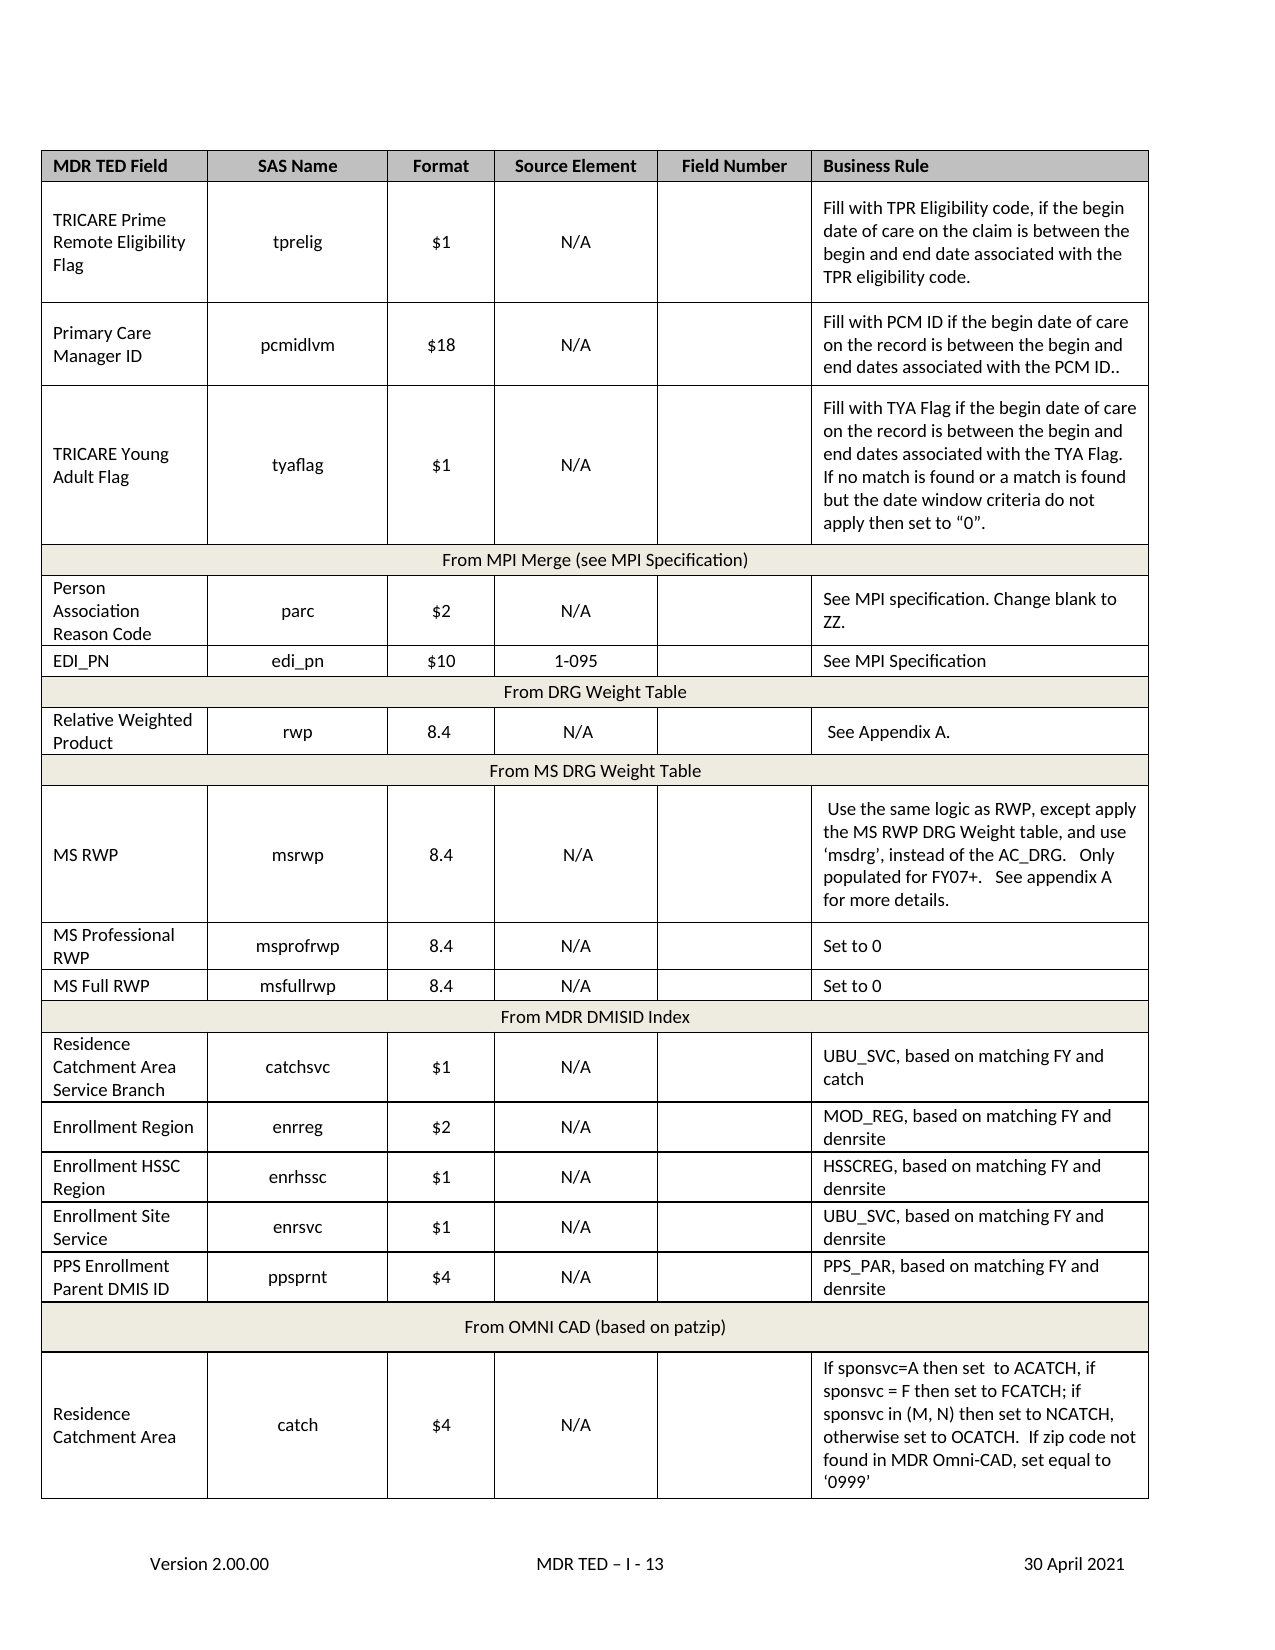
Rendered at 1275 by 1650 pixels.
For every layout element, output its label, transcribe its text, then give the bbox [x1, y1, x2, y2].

table_cell msprofrwp [208, 923, 387, 969]
table_cell edi_pn [208, 646, 387, 676]
table_cell N/A [495, 1253, 657, 1301]
table_cell [658, 1353, 811, 1497]
table_cell tyaflag [208, 386, 387, 544]
table_cell [658, 386, 811, 544]
table_cell 1-095 [495, 646, 657, 676]
table_cell N/A [495, 303, 657, 385]
table_cell [658, 970, 811, 1000]
table_cell $18 [388, 303, 494, 385]
table_cell [658, 1033, 811, 1101]
table_cell See Appendix A. [812, 708, 1148, 754]
table_cell N/A [495, 786, 657, 922]
table_cell [658, 1153, 811, 1201]
table_cell [658, 576, 811, 645]
table_cell pcmidlvm [208, 303, 387, 385]
table_cell [658, 923, 811, 969]
table_cell [658, 1103, 811, 1151]
table_cell PPS_PAR, based on matching FY and denrsite [812, 1253, 1148, 1301]
table_cell Set to 0 [812, 923, 1148, 969]
table_cell tprelig [208, 182, 387, 302]
table_cell Residence Catchment Area Service Branch [42, 1033, 207, 1101]
table_cell $1 [388, 1203, 494, 1251]
table_cell N/A [495, 1353, 657, 1497]
table_cell parc [208, 576, 387, 645]
table_cell N/A [495, 576, 657, 645]
table_cell TRICARE Prime Remote Eligibility Flag [42, 182, 207, 302]
table_cell catchsvc [208, 1033, 387, 1101]
table_cell enrreg [208, 1103, 387, 1151]
table_cell 8.4 [388, 786, 494, 922]
table_cell enrhssc [208, 1153, 387, 1201]
table_cell msrwp [208, 786, 387, 922]
table_cell $2 [388, 1103, 494, 1151]
table_cell $1 [388, 1033, 494, 1101]
table_cell enrsvc [208, 1203, 387, 1251]
table_cell Fill with TPR Eligibility code, if the begin date of care on the claim is between the begin and end date associated with the TPR eligibility code. [812, 182, 1148, 302]
table_cell $4 [388, 1253, 494, 1301]
table_cell Set to 0 [812, 970, 1148, 1000]
table_cell MOD_REG, based on matching FY and denrsite [812, 1103, 1148, 1151]
table_cell N/A [495, 923, 657, 969]
table_cell From MPI Merge (see MPI Specification) [42, 545, 1148, 575]
table_cell See MPI Specification [812, 646, 1148, 676]
table_cell MS RWP [42, 786, 207, 922]
table_header Business Rule [812, 151, 1148, 181]
table_cell N/A [495, 970, 657, 1000]
table_cell From MDR DMISID Index [42, 1001, 1148, 1032]
table_cell TRICARE Young Adult Flag [42, 386, 207, 544]
table_cell N/A [495, 182, 657, 302]
table_cell Primary Care Manager ID [42, 303, 207, 385]
table_cell [658, 646, 811, 676]
table_cell UBU_SVC, based on matching FY and denrsite [812, 1203, 1148, 1251]
table_cell $1 [388, 1153, 494, 1201]
table_cell $1 [388, 182, 494, 302]
table_cell Use the same logic as RWP, except apply the MS RWP DRG Weight table, and use ‘msdrg’, instead of the AC_DRG. Only populated for FY07+. See appendix A for more details. [812, 786, 1148, 922]
table_header SAS Name [208, 151, 387, 181]
table_cell MS Professional RWP [42, 923, 207, 969]
table_cell $4 [388, 1353, 494, 1497]
table_cell $2 [388, 576, 494, 645]
table_header MDR TED Field [42, 151, 207, 181]
table_cell From DRG Weight Table [42, 677, 1148, 707]
table_cell PPS Enrollment Parent DMIS ID [42, 1253, 207, 1301]
table_cell Fill with PCM ID if the begin date of care on the record is between the begin and end dates associated with the PCM ID.. [812, 303, 1148, 385]
table_cell N/A [495, 1153, 657, 1201]
table_cell From MS DRG Weight Table [42, 755, 1148, 785]
table_cell msfullrwp [208, 970, 387, 1000]
table_cell Enrollment HSSC Region [42, 1153, 207, 1201]
table_cell See MPI specification. Change blank to ZZ. [812, 576, 1148, 645]
table_cell [658, 303, 811, 385]
table_cell $1 [388, 386, 494, 544]
table_header Format [388, 151, 494, 181]
table_cell [658, 708, 811, 754]
table_cell Residence Catchment Area [42, 1353, 207, 1497]
table_cell [658, 1253, 811, 1301]
table_cell [658, 1203, 811, 1251]
table_header Source Element [495, 151, 657, 181]
table_cell $10 [388, 646, 494, 676]
table_cell catch [208, 1353, 387, 1497]
table_cell If sponsvc=A then set to ACATCH, if sponsvc = F then set to FCATCH; if sponsvc in (M, N) then set to NCATCH, otherwise set to OCATCH. If zip code not found in MDR Omni-CAD, set equal to ‘0999’ [812, 1353, 1148, 1497]
table_cell [658, 786, 811, 922]
table_cell UBU_SVC, based on matching FY and catch [812, 1033, 1148, 1101]
table_cell [658, 182, 811, 302]
table_cell N/A [495, 386, 657, 544]
table_cell N/A [495, 708, 657, 754]
table_cell N/A [495, 1103, 657, 1151]
table_cell From OMNI CAD (based on patzip) [42, 1303, 1148, 1351]
table_cell Enrollment Region [42, 1103, 207, 1151]
table_cell 8.4 [388, 970, 494, 1000]
table_cell Fill with TYA Flag if the begin date of care on the record is between the begin and end dates associated with the TYA Flag. If no match is found or a match is found but the date window criteria do not apply then set to “0”. [812, 386, 1148, 544]
table_cell Person Association Reason Code [42, 576, 207, 645]
table_cell 8.4 [388, 708, 494, 754]
table_cell rwp [208, 708, 387, 754]
table_cell HSSCREG, based on matching FY and denrsite [812, 1153, 1148, 1201]
table_cell ppsprnt [208, 1253, 387, 1301]
table_cell 8.4 [388, 923, 494, 969]
table_cell EDI_PN [42, 646, 207, 676]
table_cell Enrollment Site Service [42, 1203, 207, 1251]
table_cell N/A [495, 1033, 657, 1101]
table_cell MS Full RWP [42, 970, 207, 1000]
table_cell N/A [495, 1203, 657, 1251]
table_cell Relative Weighted Product [42, 708, 207, 754]
table_header Field Number [658, 151, 811, 181]
